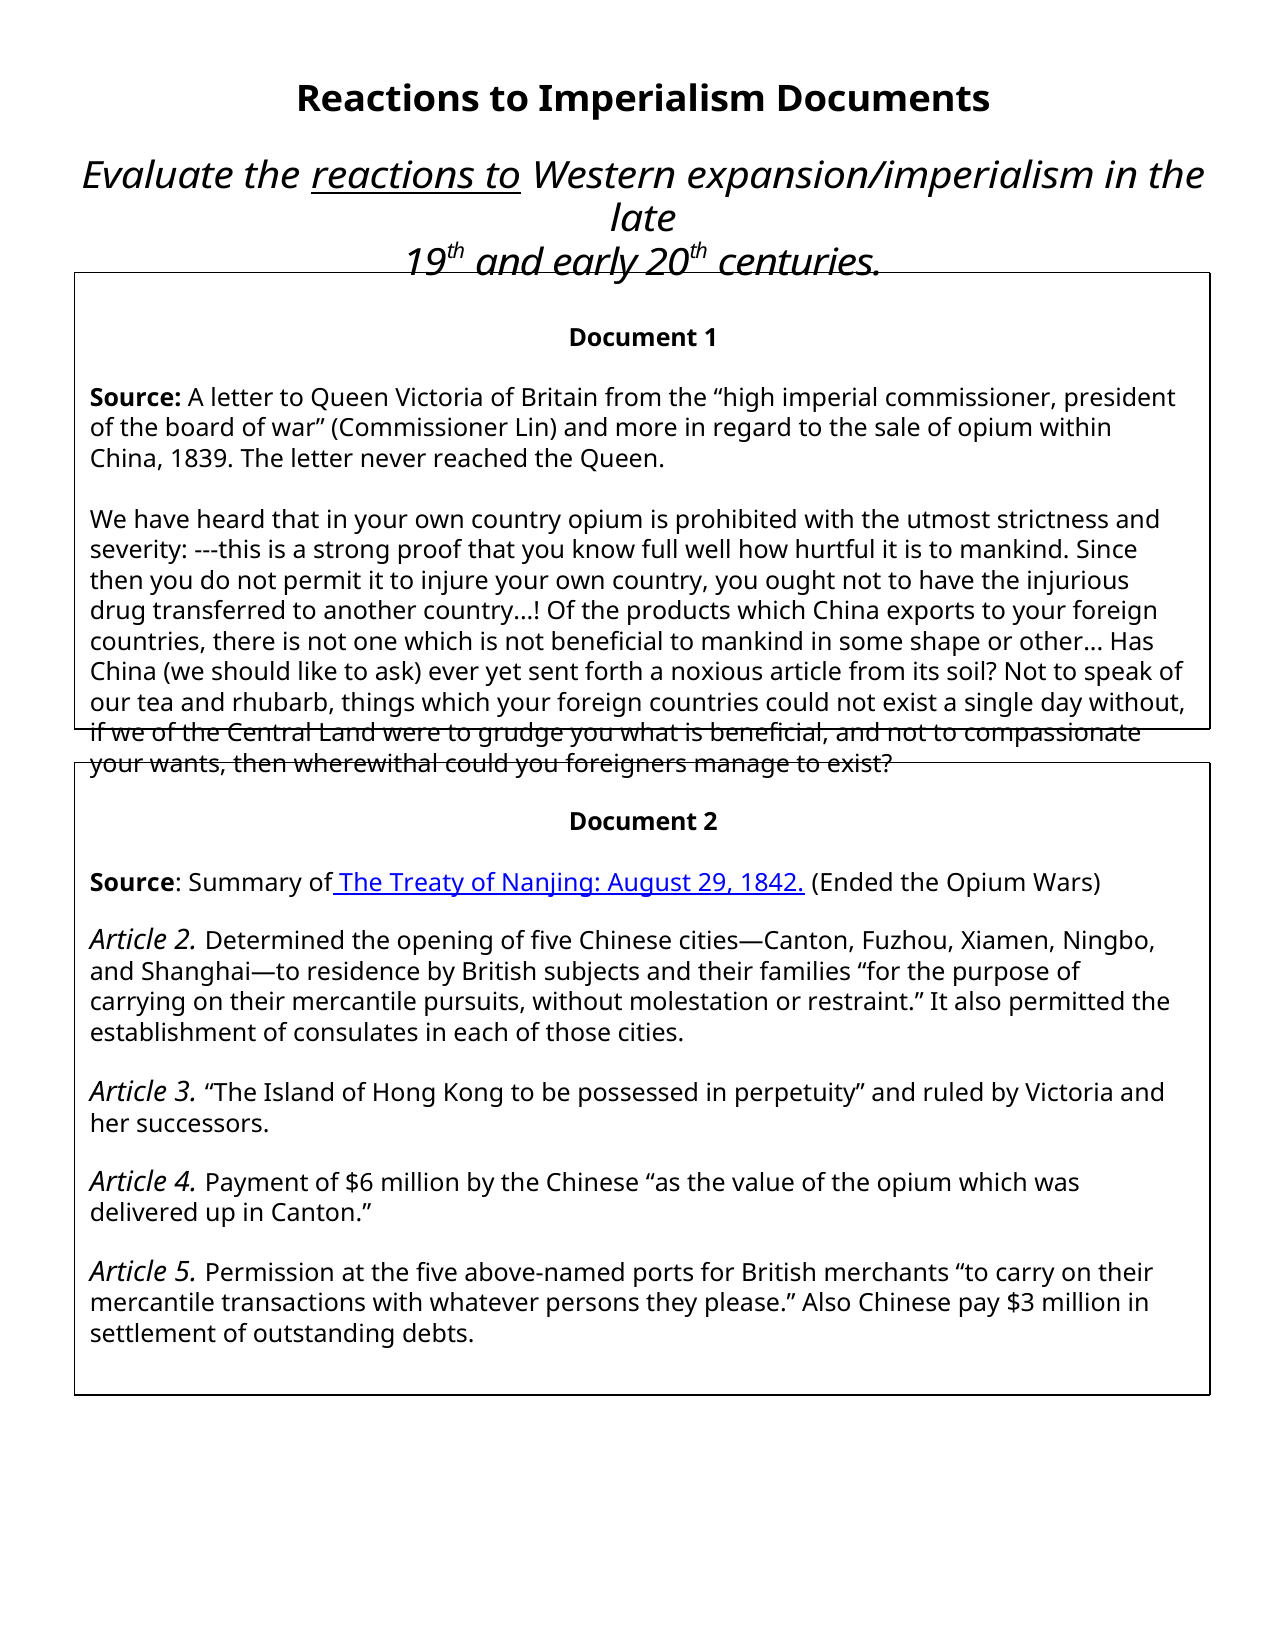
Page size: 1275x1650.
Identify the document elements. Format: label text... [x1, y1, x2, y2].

text We have heard that in your own country opium is prohibited with the utmost strictness and severity: ---this is a strong proof that you know full well how hurtful it is to mankind. Since then you do not permit it to injure your own country, you ought not to have the injurious drug transferred to another country...! Of the products which China exports to your foreign countries, there is not one which is not beneficial to mankind in some shape or other... Has China (we should like to ask) ever yet sent forth a noxious article from its soil? Not to speak of our tea and rhubarb, things which your foreign countries could not exist a single day without, if we of the Central Land were to grudge you what is beneficial, and not to compassionate your wants, then wherewithal could you foreigners manage to exist? [89, 504, 1189, 728]
text Evaluate the reactions to Western expansion/imperialism in the late [74, 154, 1212, 239]
text Article 3. “The Island of Hong Kong to be possessed in perpetuity” and ruled by Victoria and her successors. [89, 1077, 1209, 1138]
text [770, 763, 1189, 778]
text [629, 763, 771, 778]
text Source: A letter to Queen Victoria of Britain from the “high imperial commissioner, president of the board of war” (Commissioner Lin) and more in regard to the sale of opium within China, 1839. The letter never reached the Queen. [89, 382, 1189, 473]
text 19th and early 20th centuries. [74, 241, 1212, 284]
text Reactions to Imperialism Documents [74, 78, 1212, 119]
text Article 2. Determined the opening of five Chinese cities—Canton, Fuzhou, Xiamen, Ningbo, and Shanghai—to residence by British subjects and their families “for the purpose of carrying on their mercantile pursuits, without molestation or restraint.” It also permitted the establishment of consulates in each of those cities. [89, 925, 1182, 1047]
text Article 4. Payment of $6 million by the Chinese “as the value of the opium which was delivered up in Canton.” [89, 1167, 1114, 1228]
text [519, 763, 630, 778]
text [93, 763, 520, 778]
text Source: Summary of The Treaty of Nanjing: August 29, 1842. (Ended the Opium Wars) [89, 869, 1209, 897]
text Article 5. Permission at the five above-named ports for British merchants “to carry on their mercantile transactions with whatever persons they please.” Also Chinese pay $3 million in settlement of outstanding debts. [89, 1257, 1182, 1348]
text Document 1 [75, 324, 1209, 352]
text Document 2 [75, 808, 1209, 836]
